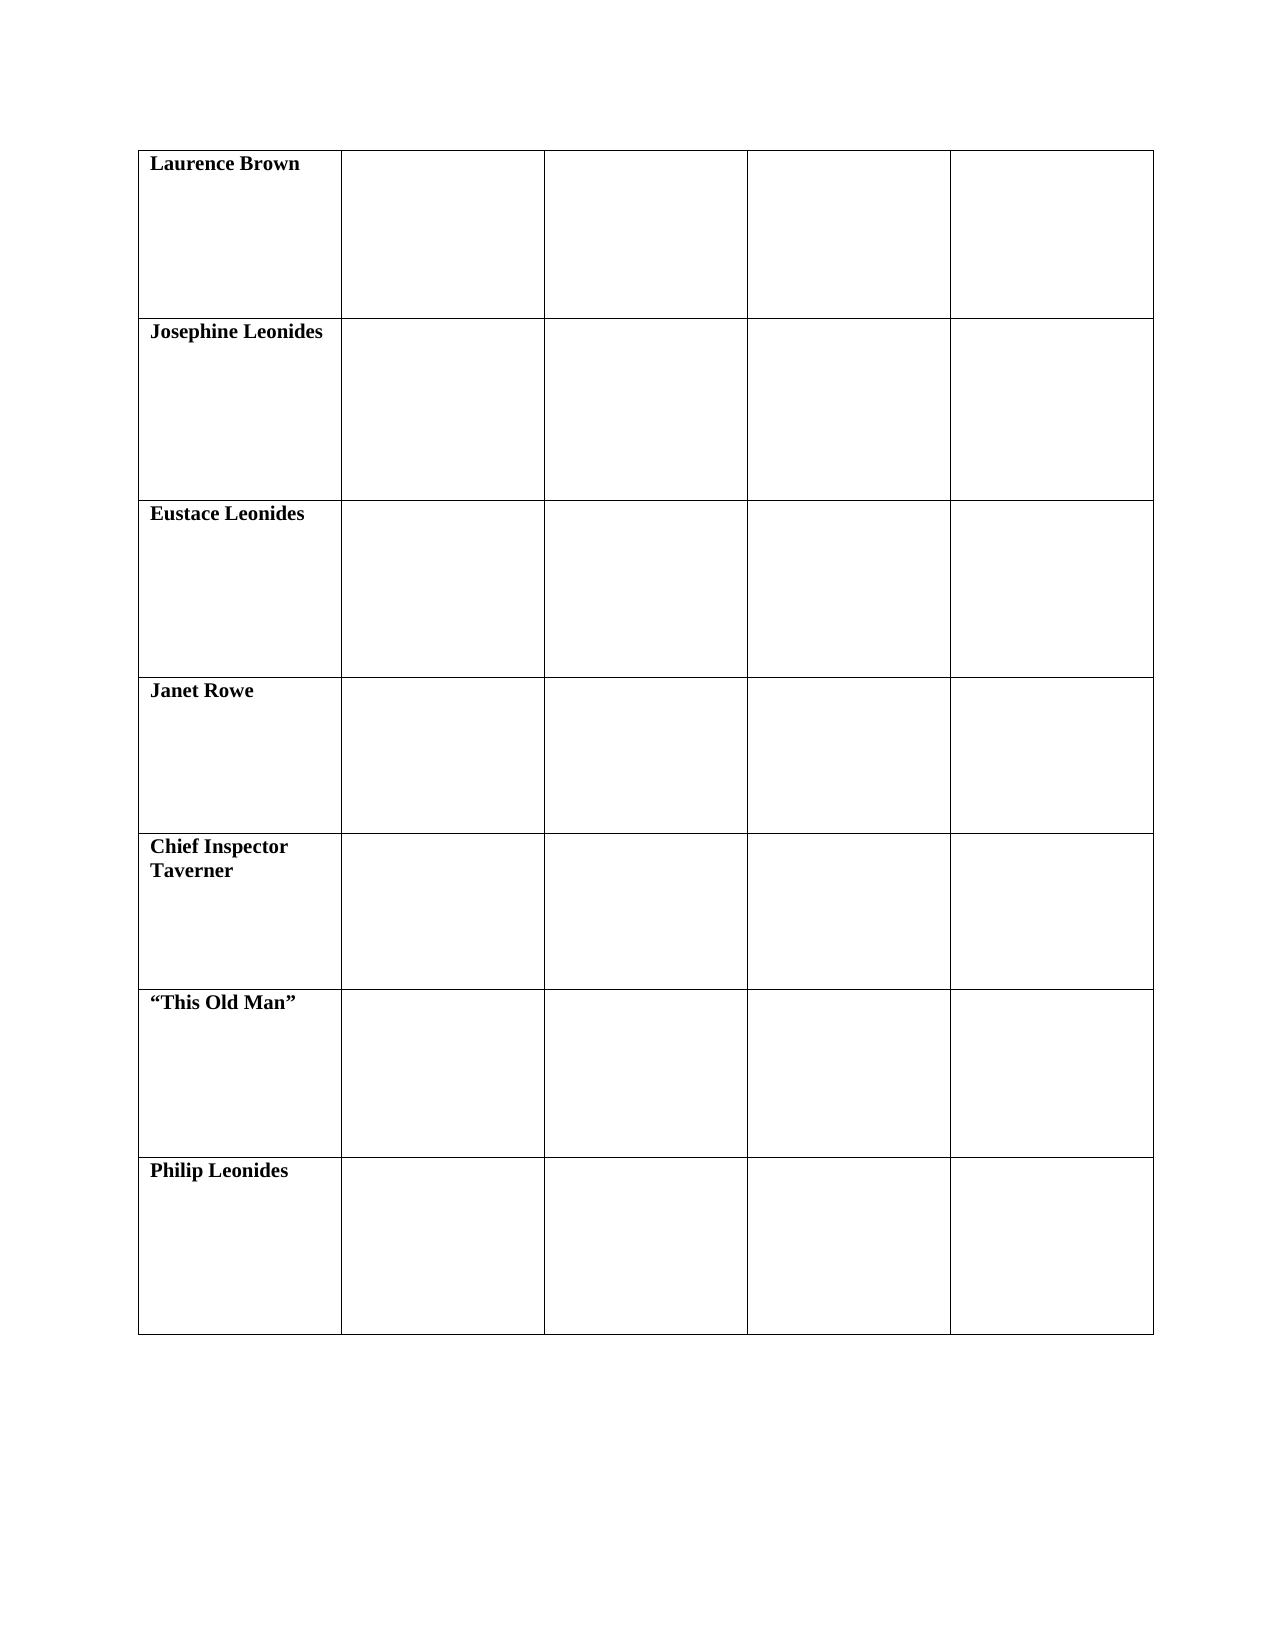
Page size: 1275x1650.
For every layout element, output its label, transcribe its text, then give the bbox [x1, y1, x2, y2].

table_cell [951, 834, 1153, 989]
table_cell [748, 990, 950, 1157]
table_cell [545, 990, 747, 1157]
table_cell [342, 151, 544, 318]
table_cell [748, 834, 950, 989]
table_cell [342, 834, 544, 989]
table_cell [342, 678, 544, 833]
table_cell [748, 1158, 950, 1334]
table_cell [545, 319, 747, 500]
table_cell “This Old Man” [139, 990, 341, 1157]
table_cell [342, 319, 544, 500]
table_cell [545, 501, 747, 677]
table_cell [342, 1158, 544, 1334]
table_cell [951, 501, 1153, 677]
table_cell Janet Rowe [139, 678, 341, 833]
table_cell [748, 151, 950, 318]
table_cell [748, 501, 950, 677]
table_cell [545, 678, 747, 833]
table_cell [342, 990, 544, 1157]
table_cell [748, 319, 950, 500]
table_cell [342, 501, 544, 677]
table_cell [545, 1158, 747, 1334]
table_cell [545, 151, 747, 318]
table_cell [545, 834, 747, 989]
table_cell [951, 678, 1153, 833]
table_cell [951, 1158, 1153, 1334]
table_cell [951, 319, 1153, 500]
table_cell Laurence Brown [139, 151, 341, 318]
table_cell [951, 990, 1153, 1157]
table_cell Philip Leonides [139, 1158, 341, 1334]
table_cell [748, 678, 950, 833]
table_cell Eustace Leonides [139, 501, 341, 677]
table_cell [951, 151, 1153, 318]
table_cell Josephine Leonides [139, 319, 341, 500]
table_cell Chief Inspector Taverner [139, 834, 341, 989]
